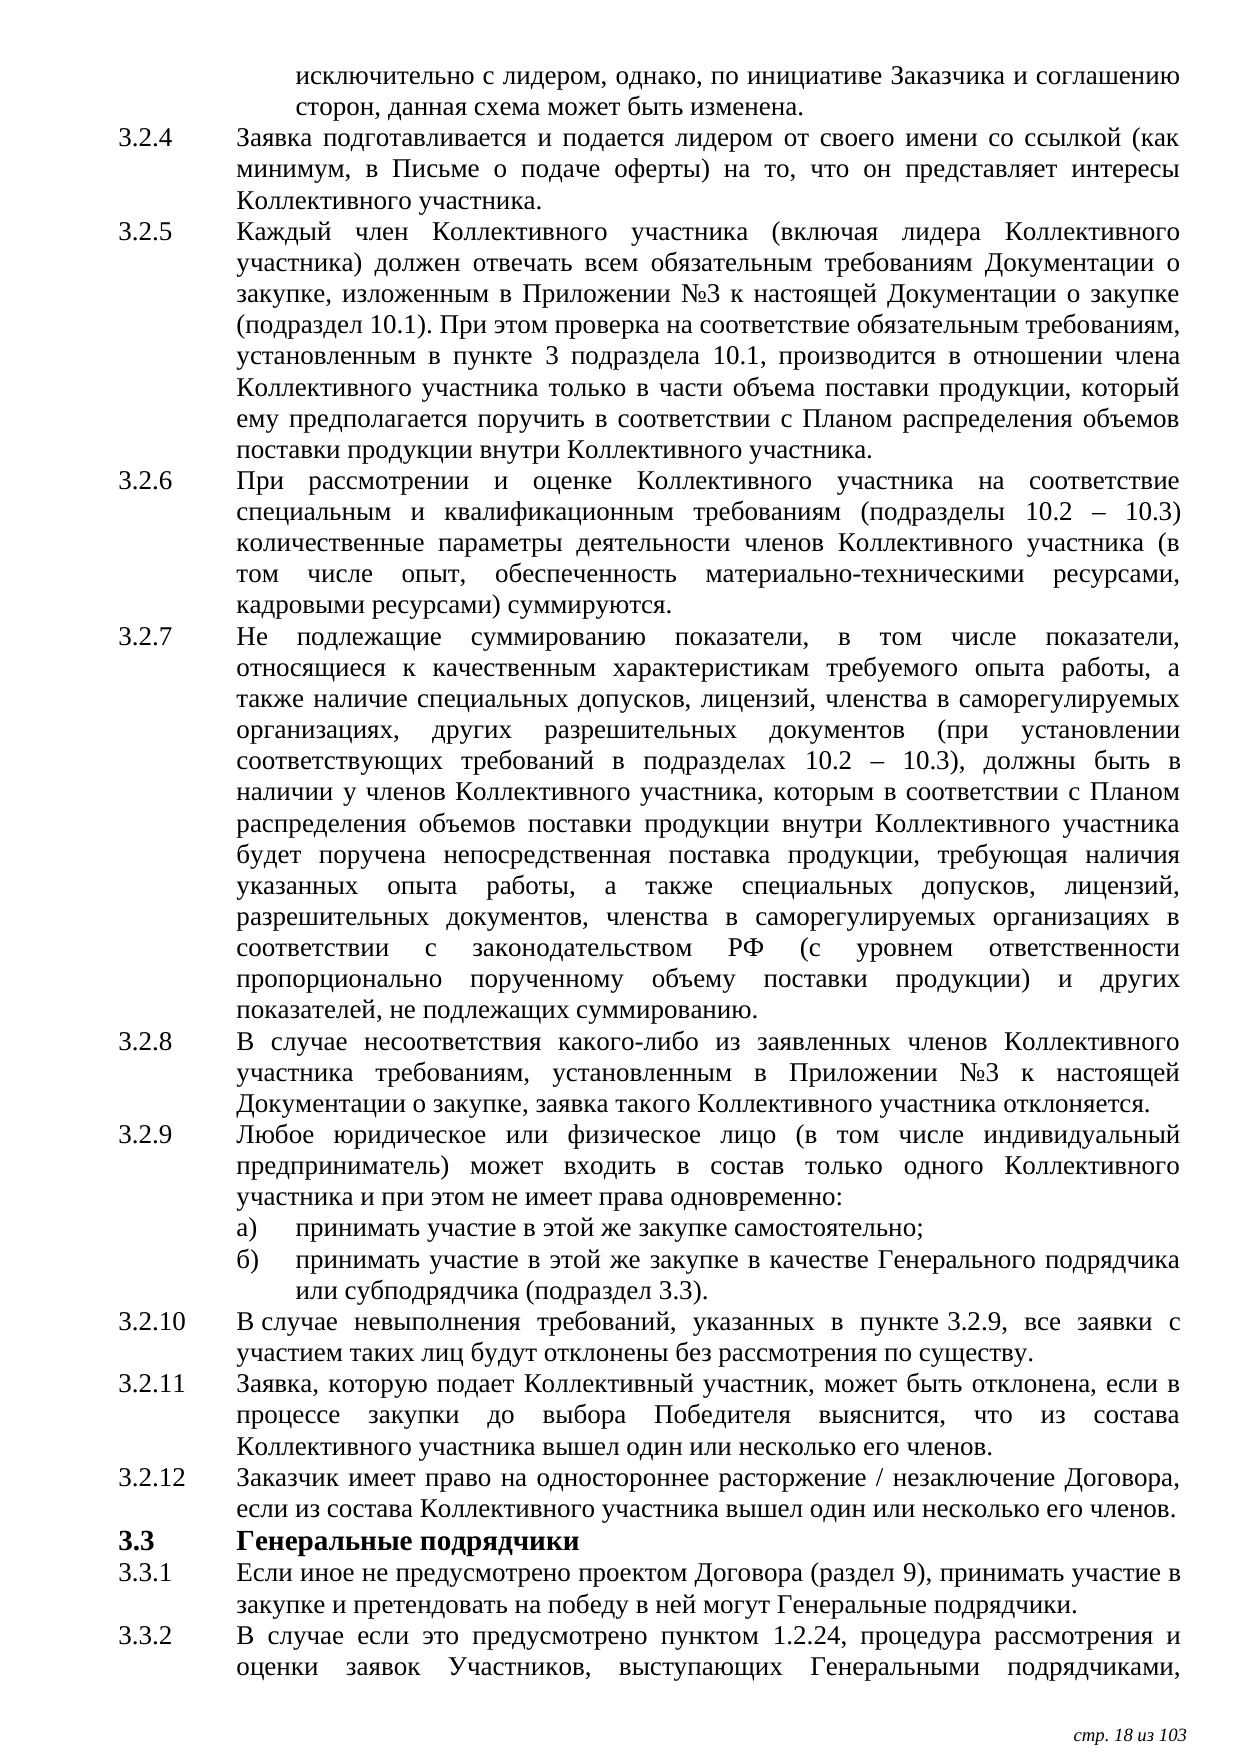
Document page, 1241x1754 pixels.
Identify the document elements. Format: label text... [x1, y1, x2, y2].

subtitle Генеральные подрядчики [118, 1523, 1181, 1557]
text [118, 1619, 1181, 1681]
text Если иное не предусмотрено проектом Договора (раздел 9), принимать участие в закупке и претендовать на победу в ней могут Генеральные подрядчики. [118, 1557, 1181, 1619]
text принимать участие в этой же закупке в качестве Генерального подрядчика или субподрядчика (подраздел 3.3). [236, 1243, 1181, 1305]
text В случае несоответствия какого-либо из заявленных членов Коллективного участника требованиям, установленным в Приложении №3 к настоящей Документации о закупке, заявка такого Коллективного участника отклоняется. [118, 1025, 1181, 1118]
text В случае невыполнения требований, указанных в пункте 3.2.9, все заявки с участием таких лиц будут отклонены без рассмотрения по существу. [118, 1305, 1181, 1367]
text Заявка, которую подает Коллективный участник, может быть отклонена, если в процессе закупки до выбора Победителя выяснится, что из состава Коллективного участника вышел один или несколько его членов. [118, 1367, 1181, 1461]
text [236, 59, 1181, 121]
text Любое юридическое или физическое лицо (в том числе индивидуальный предприниматель) может входить в состав только одного Коллективного участника и при этом не имеет права одновременно: [118, 1118, 1181, 1212]
text Не подлежащие суммированию показатели, в том числе показатели, относящиеся к качественным характеристикам требуемого опыта работы, а также наличие специальных допусков, лицензий, членства в саморегулируемых организациях, других разрешительных документов (при установлении соответствующих требований в подразделах 10.2 – 10.3), должны быть в наличии у членов Коллективного участника, которым в соответствии с Планом распределения объемов поставки продукции внутри Коллективного участника будет поручена непосредственная поставка продукции, требующая наличия указанных опыта работы, а также специальных допусков, лицензий, разрешительных документов, членства в саморегулируемых организациях в соответствии с законодательством РФ (с уровнем ответственности пропорционально порученному объему поставки продукции) и других показателей, не подлежащих суммированию. [118, 620, 1181, 1025]
text принимать участие в этой же закупке самостоятельно; [236, 1212, 1181, 1243]
text При рассмотрении и оценке Коллективного участника на соответствие специальным и квалификационным требованиям (подразделы 10.2 – 10.3) количественные параметры деятельности членов Коллективного участника (в том числе опыт, обеспеченность материально-техническими ресурсами, кадровыми ресурсами) суммируются. [118, 464, 1181, 620]
text Каждый член Коллективного участника (включая лидера Коллективного участника) должен отвечать всем обязательным требованиям Документации о закупке, изложенным в Приложении №3 к настоящей Документации о закупке (подраздел 10.1). При этом проверка на соответствие обязательным требованиям, установленным в пункте 3 подраздела 10.1, производится в отношении члена Коллективного участника только в части объема поставки продукции, который ему предполагается поручить в соответствии с Планом распределения объемов поставки продукции внутри Коллективного участника. [118, 215, 1181, 464]
text Заявка подготавливается и подается лидером от своего имени со ссылкой (как минимум, в Письме о подаче оферты) на то, что он представляет интересы Коллективного участника. [118, 121, 1181, 215]
text Заказчик имеет право на одностороннее расторжение / незаключение Договора, если из состава Коллективного участника вышел один или несколько его членов. [118, 1461, 1181, 1523]
